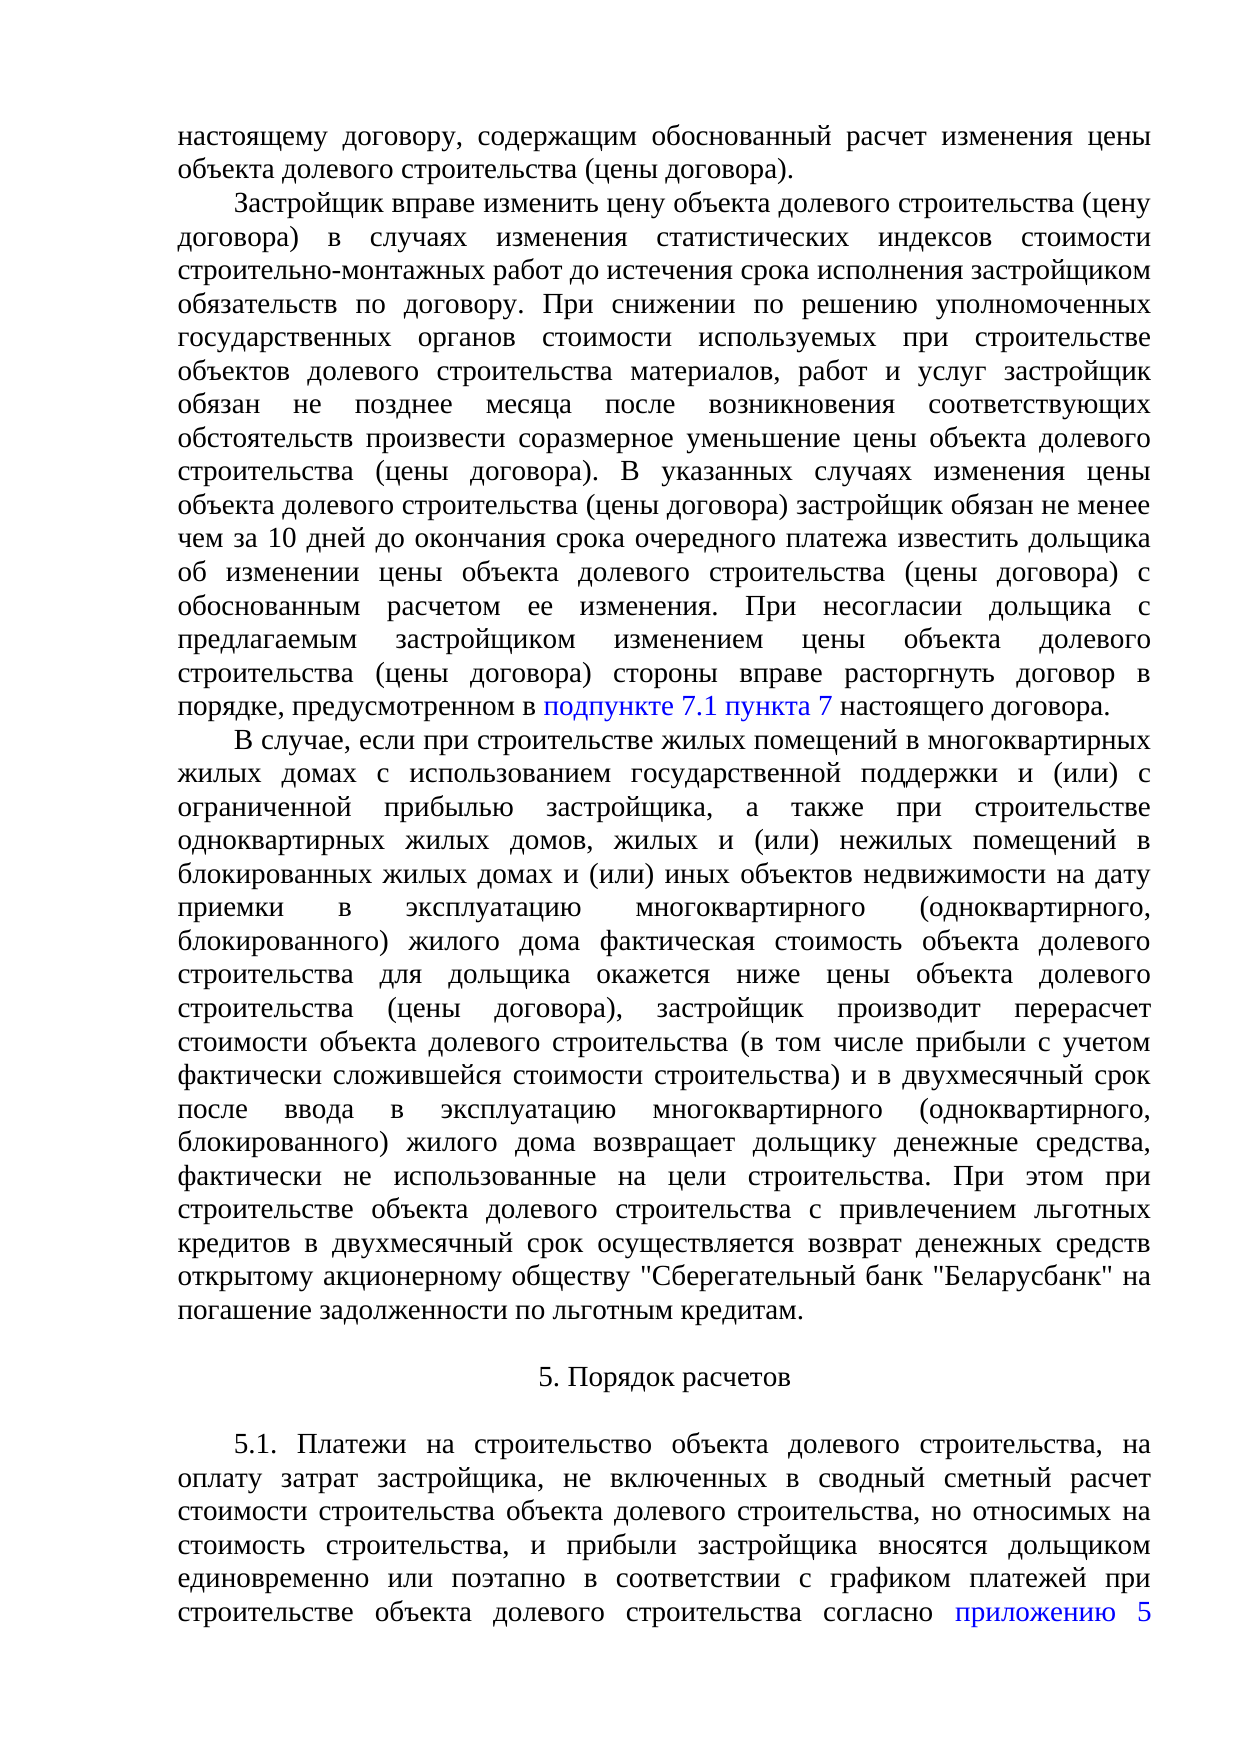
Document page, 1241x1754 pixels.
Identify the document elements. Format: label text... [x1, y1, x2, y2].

text В случае, если при строительстве жилых помещений в многоквартирных жилых домах с использованием государственной поддержки и (или) с ограниченной прибылью застройщика, а также при строительстве одноквартирных жилых домов, жилых и (или) нежилых помещений в блокированных жилых домах и (или) иных объектов недвижимости на дату приемки в эксплуатацию многоквартирного (одноквартирного, блокированного) жилого дома фактическая стоимость объекта долевого строительства для дольщика окажется ниже цены объекта долевого строительства (цены договора), застройщик производит перерасчет стоимости объекта долевого строительства (в том числе прибыли с учетом фактически сложившейся стоимости строительства) и в двухмесячный срок после ввода в эксплуатацию многоквартирного (одноквартирного, блокированного) жилого дома возвращает дольщику денежные средства, фактически не использованные на цели строительства. При этом при строительстве объекта долевого строительства с привлечением льготных кредитов в двухмесячный срок осуществляется возврат денежных средств открытому акционерному обществу "Сберегательный банк "Беларусбанк" на погашение задолженности по льготным кредитам. [177, 722, 1152, 1326]
text 5. Порядок расчетов [177, 1359, 1152, 1393]
text Застройщик вправе изменить цену объекта долевого строительства (цену договора) в случаях изменения статистических индексов стоимости строительно-монтажных работ до истечения срока исполнения застройщиком обязательств по договору. При снижении по решению уполномоченных государственных органов стоимости используемых при строительстве объектов долевого строительства материалов, работ и услуг застройщик обязан не позднее месяца после возникновения соответствующих обстоятельств произвести соразмерное уменьшение цены объекта долевого строительства (цены договора). В указанных случаях изменения цены объекта долевого строительства (цены договора) застройщик обязан не менее чем за 10 дней до окончания срока очередного платежа известить дольщика об изменении цены объекта долевого строительства (цены договора) с обоснованным расчетом ее изменения. При несогласии дольщика с предлагаемым застройщиком изменением цены объекта долевого строительства (цены договора) стороны вправе расторгнуть договор в порядке, предусмотренном в подпункте 7.1 пункта 7 настоящего договора. [177, 185, 1152, 722]
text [177, 118, 1152, 185]
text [177, 1426, 1152, 1627]
